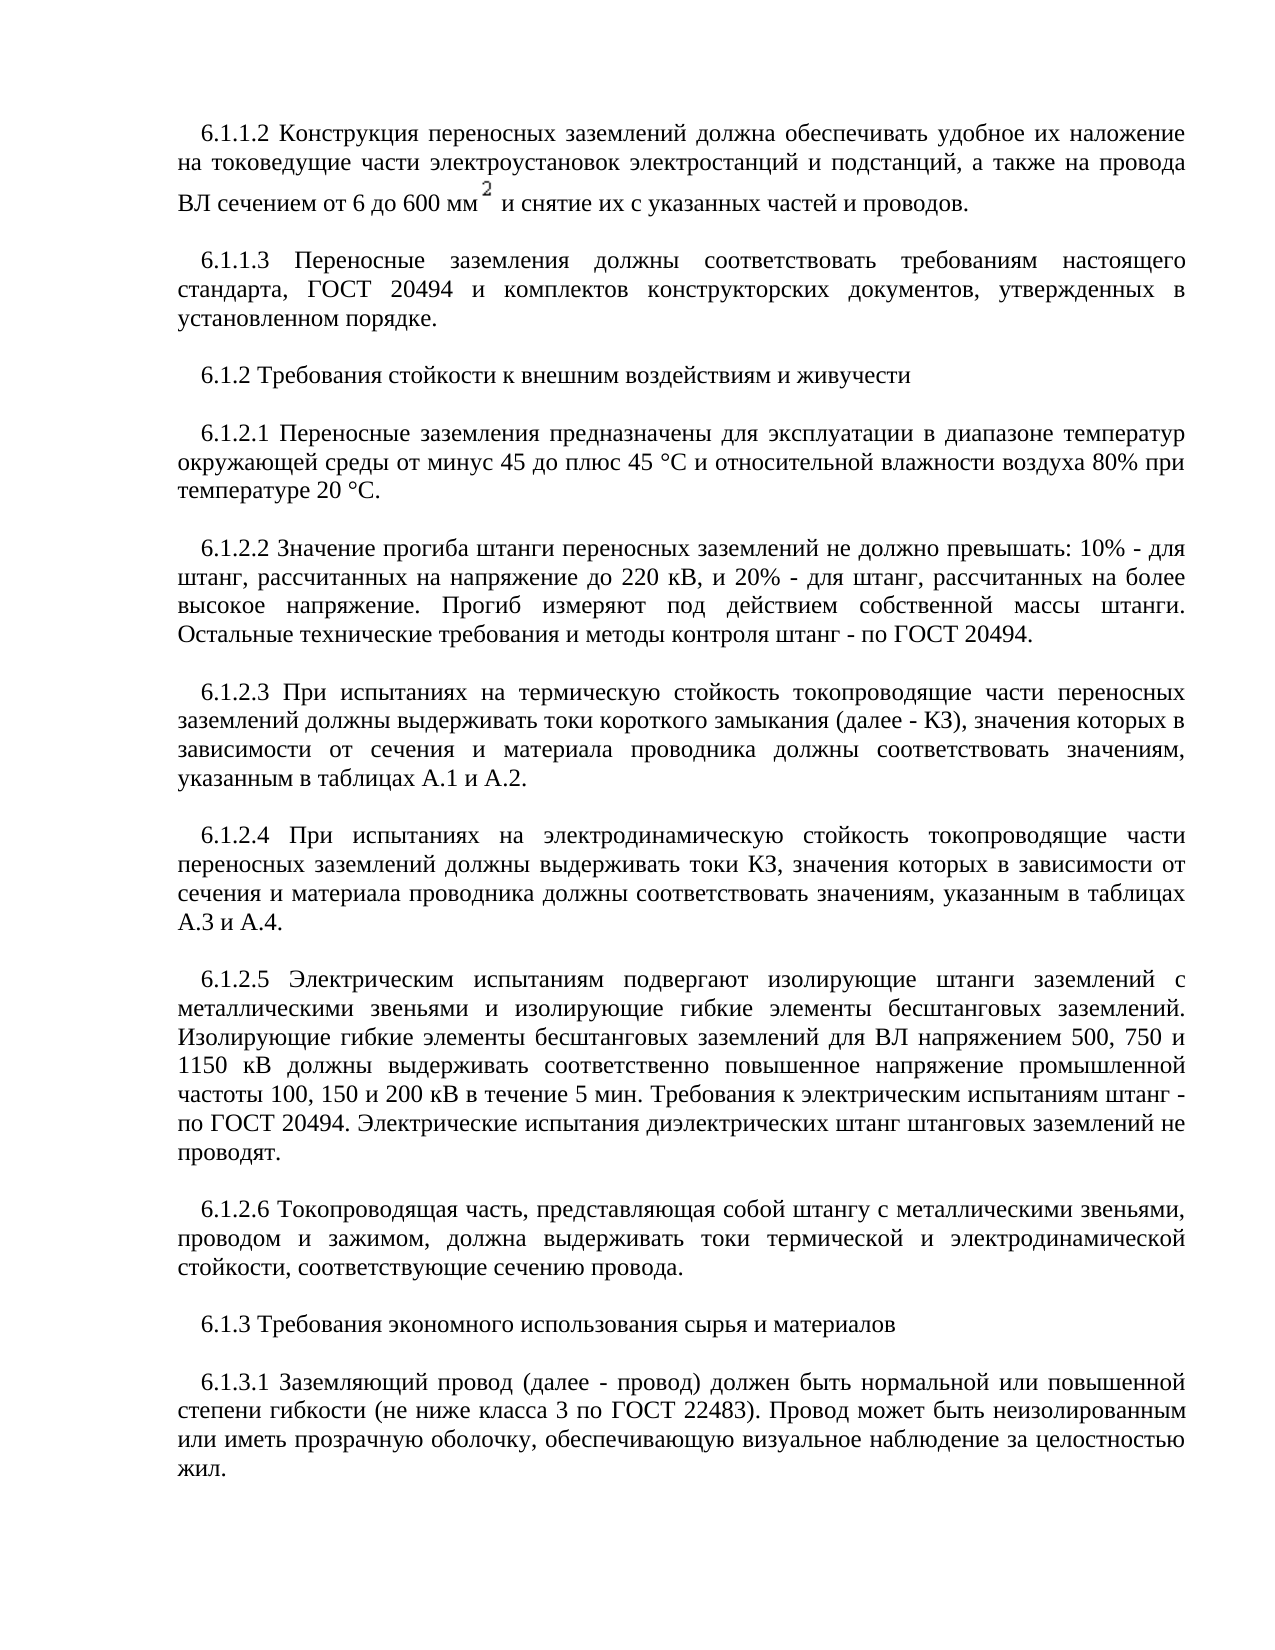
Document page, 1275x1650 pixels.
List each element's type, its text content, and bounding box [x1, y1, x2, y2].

text 6.1.2.3 При испытаниях на термическую стойкость токопроводящие части переносных заземлений должны выдерживать токи короткого замыкания (далее - КЗ), значения которых в зависимости от сечения и материала проводника должны соответствовать значениям, указанным в таблицах А.1 и А.2. [177, 677, 1186, 792]
picture [478, 175, 495, 212]
text 6.1.2.6 Токопроводящая часть, представляющая собой штангу с металлическими звеньями, проводом и зажимом, должна выдерживать токи термической и электродинамической стойкости, соответствующие сечению провода. [177, 1194, 1186, 1281]
text 6.1.2.2 Значение прогиба штанги переносных заземлений не должно превышать: 10% - для штанг, рассчитанных на напряжение до 220 кВ, и 20% - для штанг, рассчитанных на более высокое напряжение. Прогиб измеряют под действием собственной массы штанги. Остальные технические требования и методы контроля штанг - по #M12291 1200027333ГОСТ 20494#S. [177, 533, 1186, 648]
text 6.1.3.1 Заземляющий провод (далее - провод) должен быть нормальной или повышенной степени гибкости (не ниже класса 3 по #M12291 1200011996ГОСТ 22483#S). Провод может быть неизолированным или иметь прозрачную оболочку, обеспечивающую визуальное наблюдение за целостностью жил. [177, 1367, 1186, 1482]
text 6.1.1.2 Конструкция переносных заземлений должна обеспечивать удобное их наложение на токоведущие части электроустановок электростанций и подстанций, а также на провода ВЛ сечением от 6 до 600 мм и снятие их с указанных частей и проводов. [177, 118, 1186, 217]
text 6.1.2.4 При испытаниях на электродинамическую стойкость токопроводящие части переносных заземлений должны выдерживать токи КЗ, значения которых в зависимости от сечения и материала проводника должны соответствовать значениям, указанным в таблицах А.3 и А.4. [177, 821, 1186, 936]
text 6.1.2 Требования стойкости к внешним воздействиям и живучести [177, 361, 1186, 389]
text 6.1.2.5 Электрическим испытаниям подвергают изолирующие штанги заземлений с металлическими звеньями и изолирующие гибкие элементы бесштанговых заземлений. Изолирующие гибкие элементы бесштанговых заземлений для ВЛ напряжением 500, 750 и 1150 кВ должны выдерживать соответственно повышенное напряжение промышленной частоты 100, 150 и 200 кВ в течение 5 мин. Требования к электрическим испытаниям штанг - по #M12291 1200027333ГОСТ 20494#S. Электрические испытания диэлектрических штанг штанговых заземлений не проводят. [177, 964, 1186, 1166]
text 6.1.1.3 Переносные заземления должны соответствовать требованиям настоящего стандарта, #M12291 1200027333ГОСТ 20494#S и комплектов конструкторских документов, утвержденных в установленном порядке. [177, 246, 1186, 332]
text 6.1.2.1 Переносные заземления предназначены для эксплуатации в диапазоне температур окружающей среды от минус 45 до плюс 45 °С и относительной влажности воздуха 80% при температуре 20 °С. [177, 418, 1186, 504]
text 6.1.3 Требования экономного использования сырья и материалов [177, 1309, 1186, 1338]
